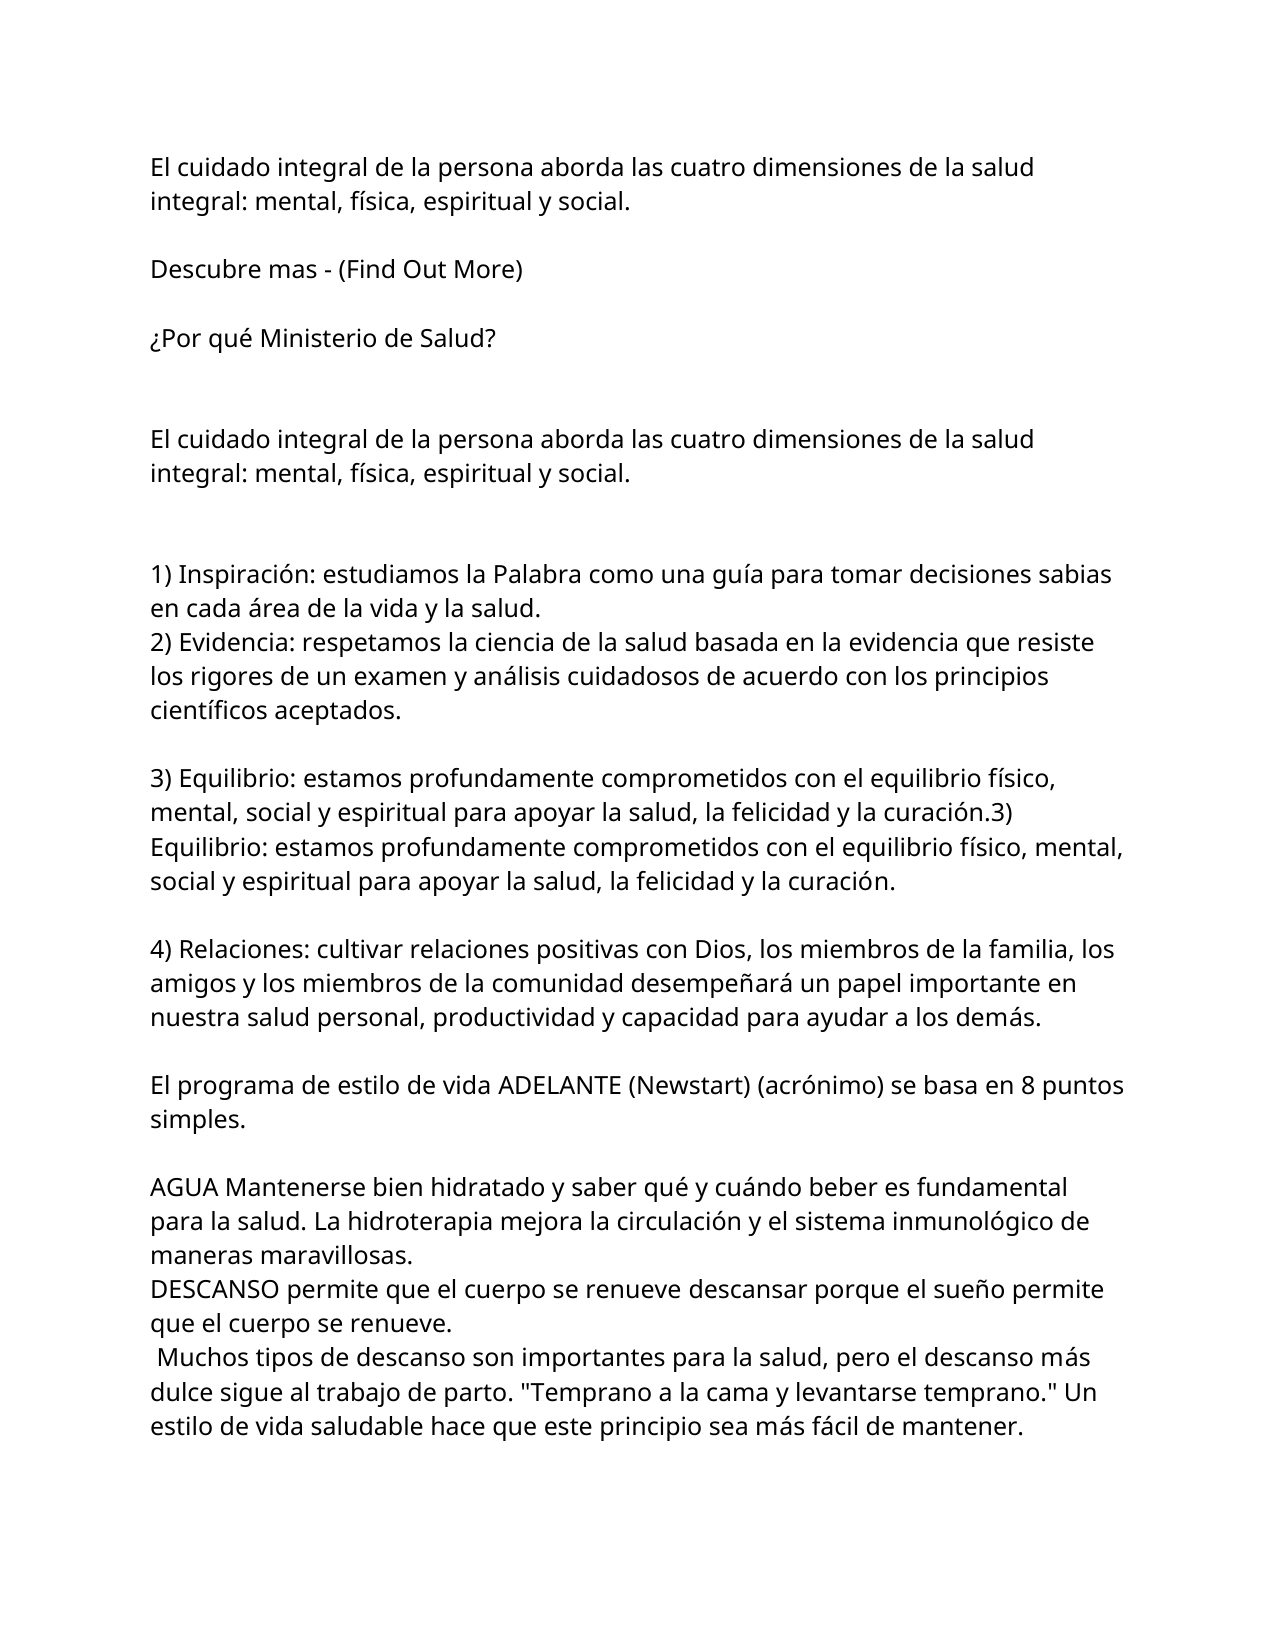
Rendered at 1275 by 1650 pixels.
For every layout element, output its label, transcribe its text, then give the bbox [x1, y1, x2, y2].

text Descubre mas - (Find Out More) [150, 252, 1125, 286]
text El cuidado integral de la persona aborda las cuatro dimensiones de la salud integral: mental, física, espiritual y social. [150, 421, 1125, 489]
text AGUA Mantenerse bien hidratado y saber qué y cuándo beber es fundamental para la salud. La hidroterapia mejora la circulación y el sistema inmunológico de maneras maravillosas. [150, 1170, 1125, 1272]
text El programa de estilo de vida ADELANTE (Newstart) (acrónimo) se basa en 8 puntos simples. [150, 1068, 1125, 1136]
text 1) Inspiración: estudiamos la Palabra como una guía para tomar decisiones sabias en cada área de la vida y la salud. [150, 557, 1125, 625]
text 3) Equilibrio: estamos profundamente comprometidos con el equilibrio físico, mental, social y espiritual para apoyar la salud, la felicidad y la curación.3) Equilibrio: estamos profundamente comprometidos con el equilibrio físico, mental, social y espiritual para apoyar la salud, la felicidad y la curación. [150, 761, 1125, 897]
text 4) Relaciones: cultivar relaciones positivas con Dios, los miembros de la familia, los amigos y los miembros de la comunidad desempeñará un papel importante en nuestra salud personal, productividad y capacidad para ayudar a los demás. [150, 931, 1125, 1033]
text DESCANSO permite que el cuerpo se renueve descansar porque el sueño permite que el cuerpo se renueve. [150, 1272, 1125, 1340]
text Muchos tipos de descanso son importantes para la salud, pero el descanso más dulce sigue al trabajo de parto. "Temprano a la cama y levantarse temprano." Un estilo de vida saludable hace que este principio sea más fácil de mantener. [150, 1340, 1125, 1442]
text 2) Evidencia: respetamos la ciencia de la salud basada en la evidencia que resiste los rigores de un examen y análisis cuidadosos de acuerdo con los principios científicos aceptados. [150, 625, 1125, 727]
text ¿Por qué Ministerio de Salud? [150, 320, 1125, 354]
text El cuidado integral de la persona aborda las cuatro dimensiones de la salud integral: mental, física, espiritual y social. [150, 150, 1125, 218]
